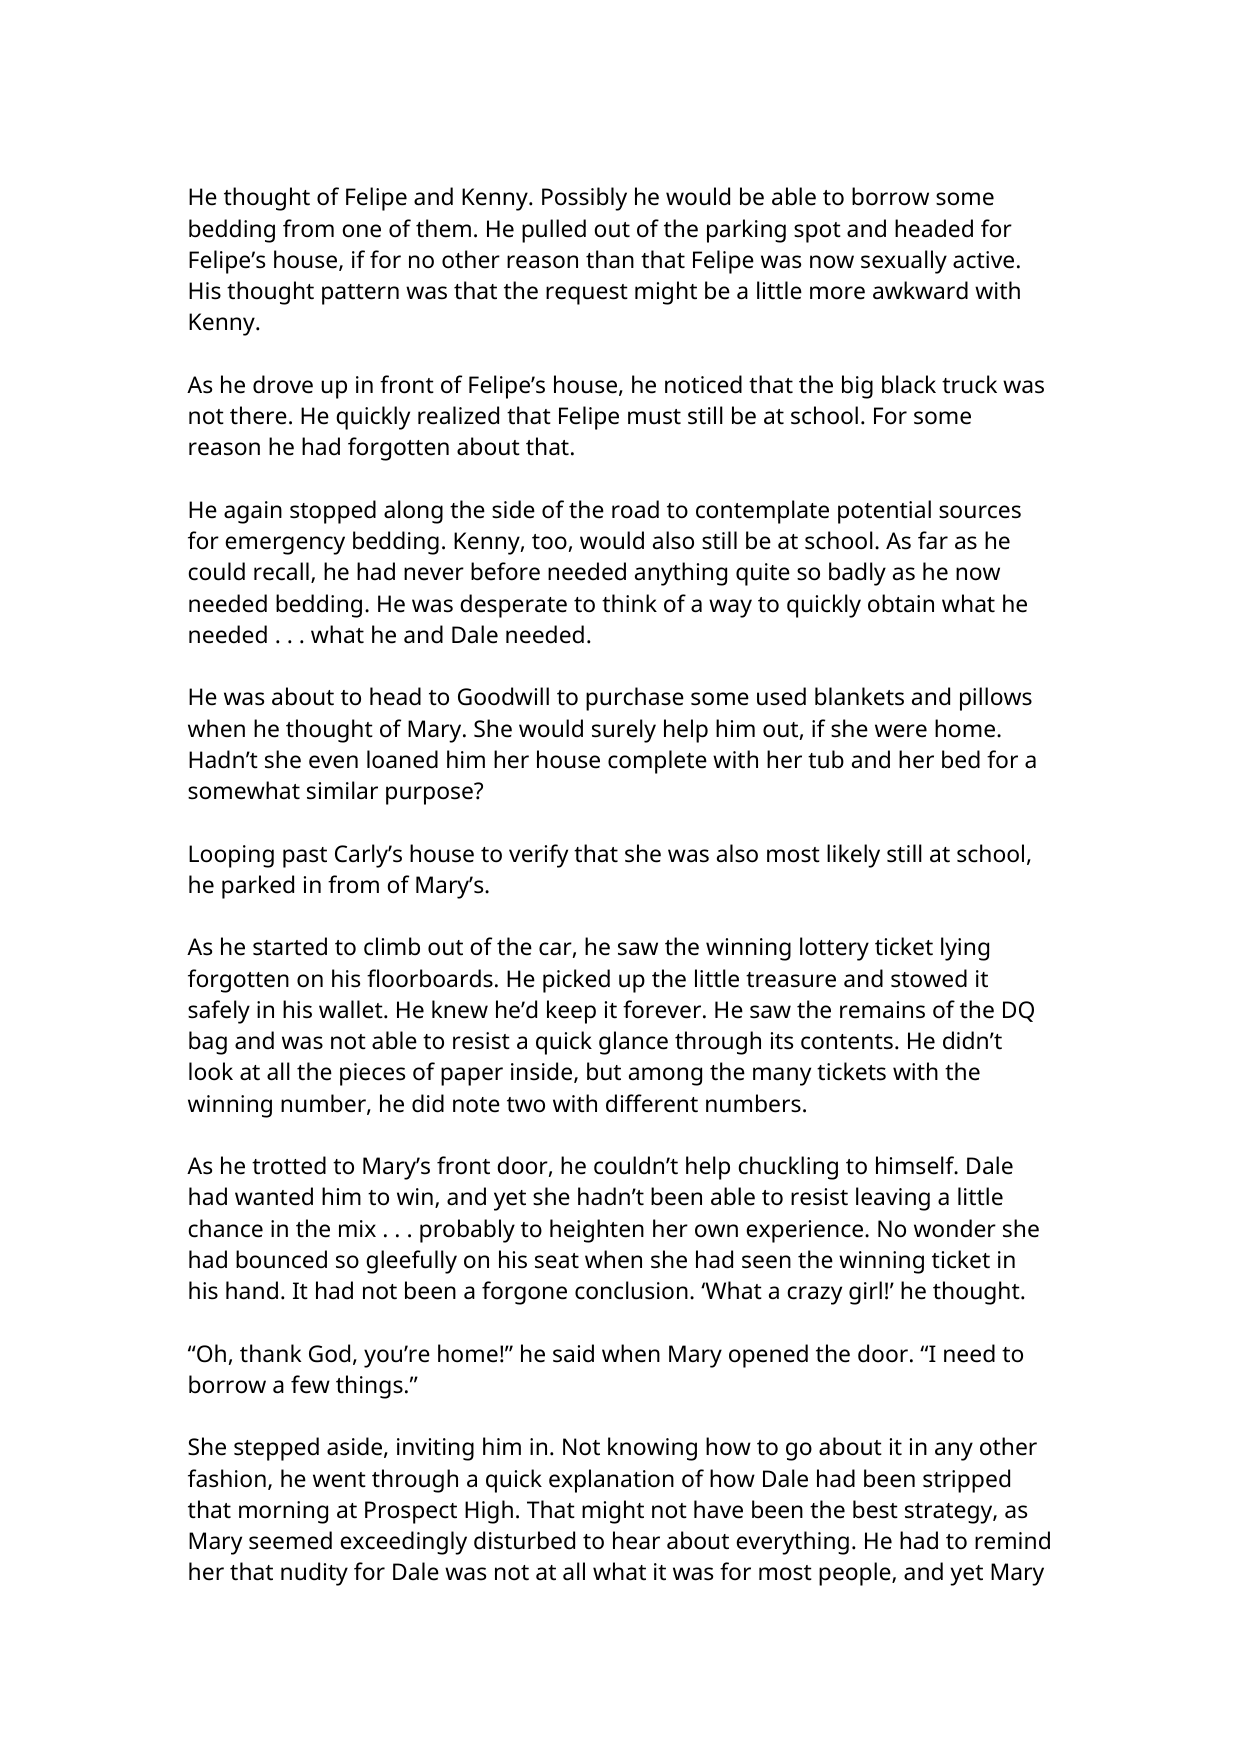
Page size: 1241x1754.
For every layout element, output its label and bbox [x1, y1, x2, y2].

text [187, 150, 1053, 1587]
